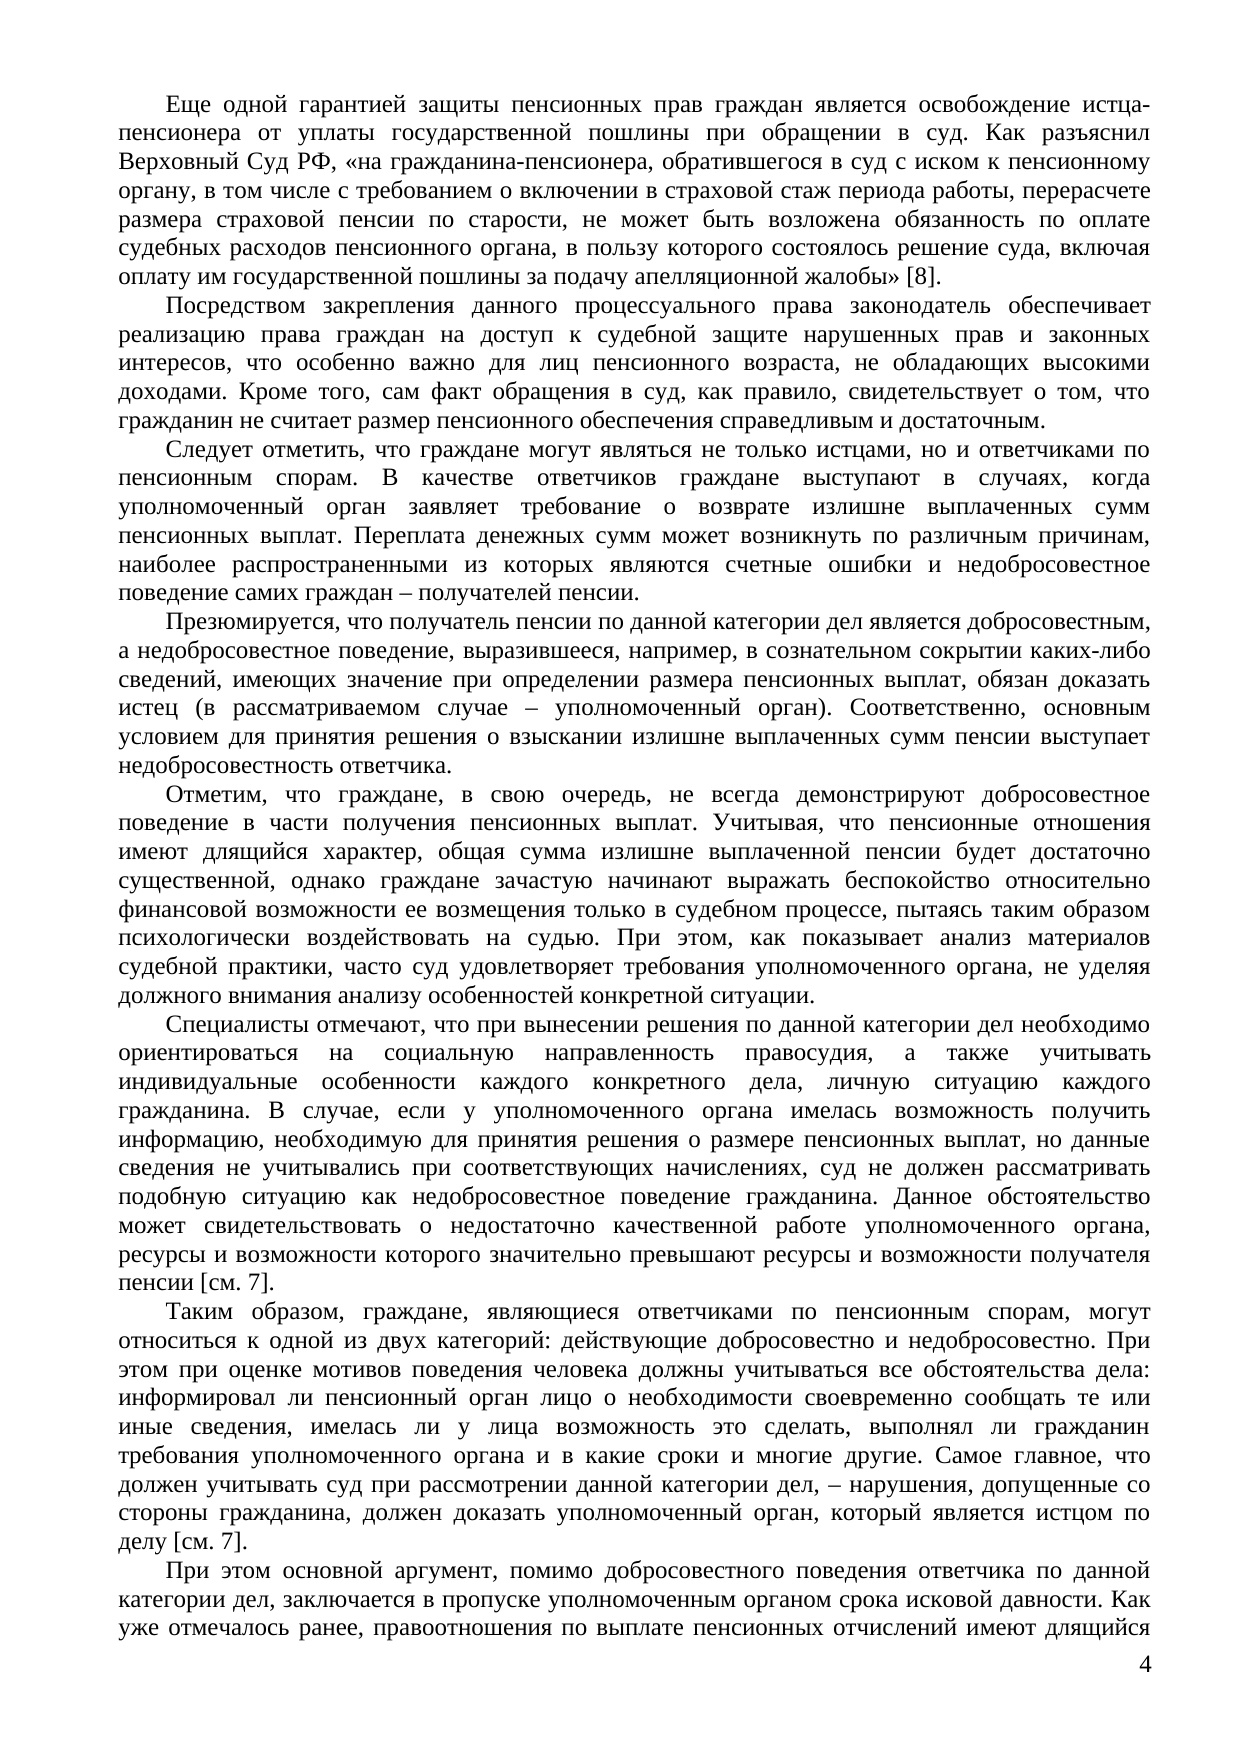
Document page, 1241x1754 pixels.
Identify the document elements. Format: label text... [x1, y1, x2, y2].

text Следует отметить, что граждане могут являться не только истцами, но и ответчиками по пенсионным спорам. В качестве ответчиков граждане выступают в случаях, когда уполномоченный орган заявляет требование о возврате излишне выплаченных сумм пенсионных выплат. Переплата денежных сумм может возникнуть по различным причинам, наиболее распространенными из которых являются счетные ошибки и недобросовестное поведение самих граждан – получателей пенсии. [118, 434, 1152, 606]
text Посредством закрепления данного процессуального права законодатель обеспечивает реализацию права граждан на доступ к судебной защите нарушенных прав и законных интересов, что особенно важно для лиц пенсионного возраста, не обладающих высокими доходами. Кроме того, сам факт обращения в суд, как правило, свидетельствует о том, что гражданин не считает размер пенсионного обеспечения справедливым и достаточным. [118, 290, 1152, 434]
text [118, 1555, 1152, 1641]
text Специалисты отмечают, что при вынесении решения по данной категории дел необходимо ориентироваться на социальную направленность правосудия, а также учитывать индивидуальные особенности каждого конкретного дела, личную ситуацию каждого гражданина. В случае, если у уполномоченного органа имелась возможность получить информацию, необходимую для принятия решения о размере пенсионных выплат, но данные сведения не учитывались при соответствующих начислениях, суд не должен рассматривать подобную ситуацию как недобросовестное поведение гражданина. Данное обстоятельство может свидетельствовать о недостаточно качественной работе уполномоченного органа, ресурсы и возможности которого значительно превышают ресурсы и возможности получателя пенсии [см. 7]. [118, 1009, 1152, 1296]
text Еще одной гарантией защиты пенсионных прав граждан является освобождение истца-пенсионера от уплаты государственной пошлины при обращении в суд. Как разъяснил Верховный Суд РФ, «на гражданина-пенсионера, обратившегося в суд с иском к пенсионному органу, в том числе с требованием о включении в страховой стаж периода работы, перерасчете размера страховой пенсии по старости, не может быть возложена обязанность по оплате судебных расходов пенсионного органа, в пользу которого состоялось решение суда, включая оплату им государственной пошлины за подачу апелляционной жалобы» [8]. [118, 89, 1152, 290]
text Отметим, что граждане, в свою очередь, не всегда демонстрируют добросовестное поведение в части получения пенсионных выплат. Учитывая, что пенсионные отношения имеют длящийся характер, общая сумма излишне выплаченной пенсии будет достаточно существенной, однако граждане зачастую начинают выражать беспокойство относительно финансовой возможности ее возмещения только в судебном процессе, пытаясь таким образом психологически воздействовать на судью. При этом, как показывает анализ материалов судебной практики, часто суд удовлетворяет требования уполномоченного органа, не уделяя должного внимания анализу особенностей конкретной ситуации. [118, 779, 1152, 1009]
text Презюмируется, что получатель пенсии по данной категории дел является добросовестным, а недобросовестное поведение, выразившееся, например, в сознательном сокрытии каких-либо сведений, имеющих значение при определении размера пенсионных выплат, обязан доказать истец (в рассматриваемом случае – уполномоченный орган). Соответственно, основным условием для принятия решения о взыскании излишне выплаченных сумм пенсии выступает недобросовестность ответчика. [118, 606, 1152, 779]
text Таким образом, граждане, являющиеся ответчиками по пенсионным спорам, могут относиться к одной из двух категорий: действующие добросовестно и недобросовестно. При этом при оценке мотивов поведения человека должны учитываться все обстоятельства дела: информировал ли пенсионный орган лицо о необходимости своевременно сообщать те или иные сведения, имелась ли у лица возможность это сделать, выполнял ли гражданин требования уполномоченного органа и в какие сроки и многие другие. Самое главное, что должен учитывать суд при рассмотрении данной категории дел, – нарушения, допущенные со стороны гражданина, должен доказать уполномоченный орган, который является истцом по делу [см. 7]. [118, 1296, 1152, 1555]
